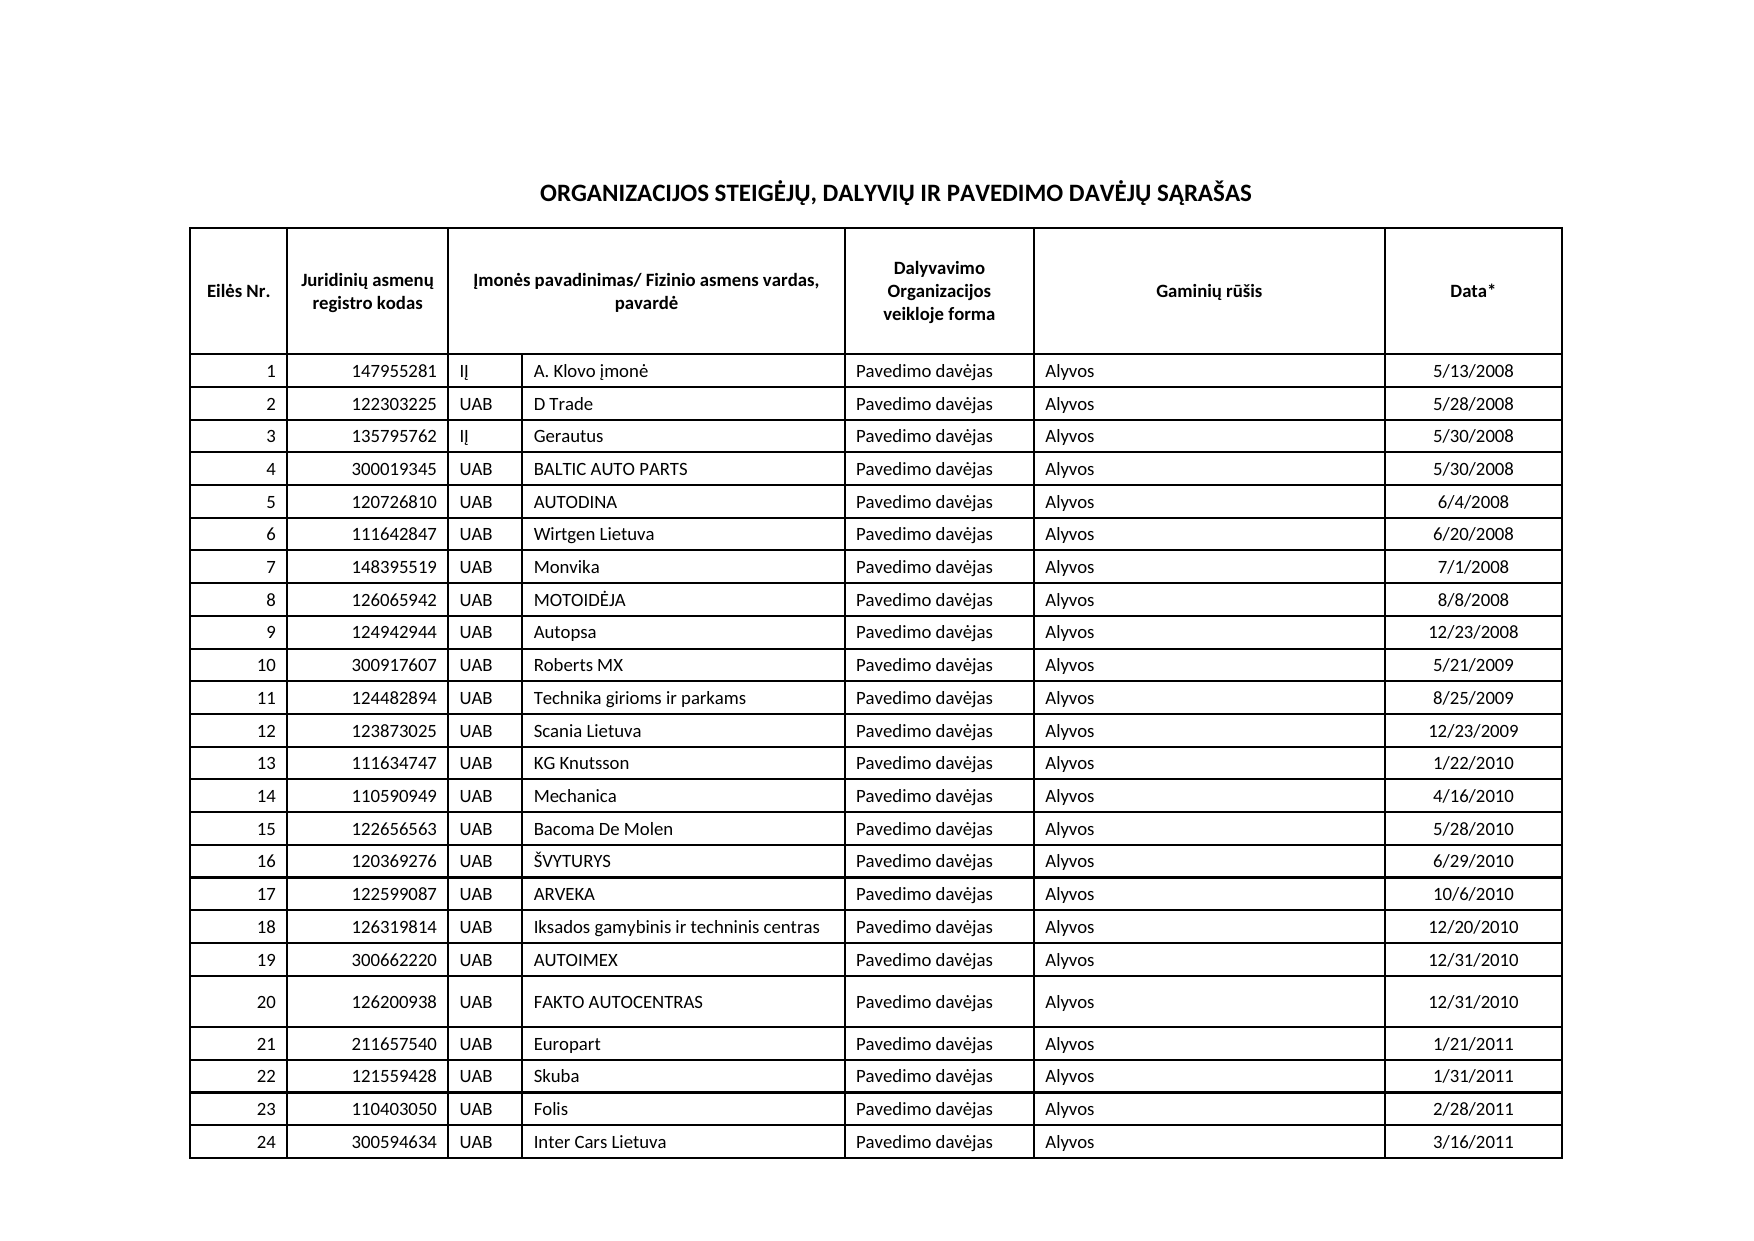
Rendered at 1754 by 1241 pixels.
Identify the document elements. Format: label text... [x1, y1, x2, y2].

table_cell Bacoma De Molen [523, 813, 844, 844]
table_cell ARVEKA [523, 879, 844, 909]
table_cell Pavedimo davėjas [846, 944, 1033, 974]
table_cell 19 [191, 944, 286, 974]
table_cell Alyvos [1035, 486, 1384, 517]
table_cell Alyvos [1035, 944, 1384, 974]
table_cell 10/6/2010 [1386, 879, 1561, 909]
table_cell Scania Lietuva [523, 715, 844, 746]
table_cell UAB [449, 813, 521, 844]
table_cell FAKTO AUTOCENTRAS [523, 977, 844, 1026]
table_cell 24 [191, 1126, 286, 1157]
table_cell Alyvos [1035, 551, 1384, 582]
table_cell 124942944 [288, 617, 447, 647]
table_cell Iksados gamybinis ir techninis centras [523, 911, 844, 942]
table_header Dalyvavimo Organizacijos veikloje forma [846, 229, 1033, 353]
table_header Gaminių rūšis [1035, 229, 1384, 353]
table_cell 120369276 [288, 846, 447, 876]
table_cell UAB [449, 617, 521, 647]
table_cell Alyvos [1035, 519, 1384, 549]
table_cell 5/13/2008 [1386, 355, 1561, 386]
table_cell Pavedimo davėjas [846, 388, 1033, 418]
table_cell 8/25/2009 [1386, 682, 1561, 713]
table_cell Pavedimo davėjas [846, 780, 1033, 811]
table_cell 2 [191, 388, 286, 418]
table_cell 12/31/2010 [1386, 944, 1561, 974]
table_cell AUTODINA [523, 486, 844, 517]
table_cell UAB [449, 715, 521, 746]
table_cell UAB [449, 1028, 521, 1059]
table_cell UAB [449, 1061, 521, 1091]
table_cell 14 [191, 780, 286, 811]
table_cell A. Klovo įmonė [523, 355, 844, 386]
table_cell 3 [191, 421, 286, 451]
table_cell 12/23/2009 [1386, 715, 1561, 746]
table_cell Pavedimo davėjas [846, 355, 1033, 386]
table_cell 2/28/2011 [1386, 1094, 1561, 1124]
table_cell Alyvos [1035, 584, 1384, 615]
table_cell IĮ [449, 355, 521, 386]
table_cell 122303225 [288, 388, 447, 418]
table_header Įmonės pavadinimas/ Fizinio asmens vardas, pavardė [449, 229, 844, 353]
table_header Eilės Nr. [191, 229, 286, 353]
table_cell UAB [449, 780, 521, 811]
table_cell Pavedimo davėjas [846, 911, 1033, 942]
table_cell Alyvos [1035, 682, 1384, 713]
table_cell 1/21/2011 [1386, 1028, 1561, 1059]
table_cell MOTOIDĖJA [523, 584, 844, 615]
table_cell Pavedimo davėjas [846, 682, 1033, 713]
table_cell Pavedimo davėjas [846, 1094, 1033, 1124]
table_cell Pavedimo davėjas [846, 551, 1033, 582]
table_cell 10 [191, 650, 286, 680]
table_cell 5/21/2009 [1386, 650, 1561, 680]
table_cell 121559428 [288, 1061, 447, 1091]
table_cell 12/20/2010 [1386, 911, 1561, 942]
table_cell Pavedimo davėjas [846, 617, 1033, 647]
table_cell UAB [449, 388, 521, 418]
table_cell Alyvos [1035, 421, 1384, 451]
table_cell Alyvos [1035, 617, 1384, 647]
table_cell 1/31/2011 [1386, 1061, 1561, 1091]
table_cell 5/28/2008 [1386, 388, 1561, 418]
table_cell UAB [449, 650, 521, 680]
table_cell 6 [191, 519, 286, 549]
table_cell UAB [449, 584, 521, 615]
table_cell Wirtgen Lietuva [523, 519, 844, 549]
table_cell 4 [191, 453, 286, 484]
table_cell 6/20/2008 [1386, 519, 1561, 549]
table_cell 111634747 [288, 748, 447, 778]
table_cell 22 [191, 1061, 286, 1091]
table_cell 211657540 [288, 1028, 447, 1059]
table_cell 300917607 [288, 650, 447, 680]
table_cell UAB [449, 1094, 521, 1124]
table_cell UAB [449, 748, 521, 778]
table_cell Pavedimo davėjas [846, 650, 1033, 680]
table_cell Pavedimo davėjas [846, 748, 1033, 778]
table_cell 18 [191, 911, 286, 942]
table_cell Roberts MX [523, 650, 844, 680]
table_cell 300662220 [288, 944, 447, 974]
table_cell UAB [449, 519, 521, 549]
table_cell 124482894 [288, 682, 447, 713]
table_cell Alyvos [1035, 748, 1384, 778]
table_cell Alyvos [1035, 453, 1384, 484]
table_cell 126065942 [288, 584, 447, 615]
table_cell 122599087 [288, 879, 447, 909]
table_cell 7/1/2008 [1386, 551, 1561, 582]
table_cell UAB [449, 551, 521, 582]
table_cell 12 [191, 715, 286, 746]
table_cell 20 [191, 977, 286, 1026]
table_cell Pavedimo davėjas [846, 421, 1033, 451]
table_cell 110403050 [288, 1094, 447, 1124]
table_cell IĮ [449, 421, 521, 451]
table_cell Pavedimo davėjas [846, 1028, 1033, 1059]
table_cell Pavedimo davėjas [846, 813, 1033, 844]
table_cell 15 [191, 813, 286, 844]
table_cell 300594634 [288, 1126, 447, 1157]
table_cell ŠVYTURYS [523, 846, 844, 876]
table_cell Alyvos [1035, 780, 1384, 811]
table_cell Alyvos [1035, 911, 1384, 942]
table_cell Pavedimo davėjas [846, 879, 1033, 909]
table_cell 1 [191, 355, 286, 386]
table_cell Pavedimo davėjas [846, 584, 1033, 615]
table_cell Alyvos [1035, 388, 1384, 418]
table_cell 111642847 [288, 519, 447, 549]
table_cell Alyvos [1035, 355, 1384, 386]
table_cell 8/8/2008 [1386, 584, 1561, 615]
table_cell 5/28/2010 [1386, 813, 1561, 844]
table_cell 9 [191, 617, 286, 647]
table_cell 12/23/2008 [1386, 617, 1561, 647]
table_cell Autopsa [523, 617, 844, 647]
table_cell 13 [191, 748, 286, 778]
table_cell Pavedimo davėjas [846, 977, 1033, 1026]
table_cell 148395519 [288, 551, 447, 582]
table_cell Gerautus [523, 421, 844, 451]
table_cell UAB [449, 453, 521, 484]
table_cell 147955281 [288, 355, 447, 386]
table_cell Alyvos [1035, 715, 1384, 746]
table_cell 16 [191, 846, 286, 876]
table_cell UAB [449, 846, 521, 876]
table_cell 4/16/2010 [1386, 780, 1561, 811]
table_cell 21 [191, 1028, 286, 1059]
text ORGANIZACIJOS STEIGĖJŲ, DALYVIŲ IR PAVEDIMO DAVĖJŲ SĄRAŠAS [148, 177, 1577, 208]
table_cell 12/31/2010 [1386, 977, 1561, 1026]
table_cell Pavedimo davėjas [846, 1061, 1033, 1091]
table_cell 122656563 [288, 813, 447, 844]
table_cell Pavedimo davėjas [846, 519, 1033, 549]
table_cell Pavedimo davėjas [846, 715, 1033, 746]
table_cell 3/16/2011 [1386, 1126, 1561, 1157]
table_cell 5/30/2008 [1386, 453, 1561, 484]
table_cell Folis [523, 1094, 844, 1124]
table_cell UAB [449, 486, 521, 517]
table_cell Pavedimo davėjas [846, 846, 1033, 876]
table_cell Mechanica [523, 780, 844, 811]
table_cell Pavedimo davėjas [846, 453, 1033, 484]
table_cell UAB [449, 944, 521, 974]
table_cell 135795762 [288, 421, 447, 451]
table_cell 126200938 [288, 977, 447, 1026]
table_cell Alyvos [1035, 977, 1384, 1026]
table_cell UAB [449, 1126, 521, 1157]
table_cell Inter Cars Lietuva [523, 1126, 844, 1157]
table_cell UAB [449, 977, 521, 1026]
table_cell Alyvos [1035, 879, 1384, 909]
table_cell Pavedimo davėjas [846, 1126, 1033, 1157]
table_cell 6/29/2010 [1386, 846, 1561, 876]
table_cell UAB [449, 682, 521, 713]
table_cell 7 [191, 551, 286, 582]
table_cell AUTOIMEX [523, 944, 844, 974]
table_cell 6/4/2008 [1386, 486, 1561, 517]
table_cell Alyvos [1035, 1028, 1384, 1059]
table_cell 23 [191, 1094, 286, 1124]
table_cell Alyvos [1035, 1061, 1384, 1091]
table_cell 5 [191, 486, 286, 517]
table_cell Pavedimo davėjas [846, 486, 1033, 517]
table_cell Alyvos [1035, 650, 1384, 680]
table_cell 11 [191, 682, 286, 713]
table_cell Technika girioms ir parkams [523, 682, 844, 713]
table_cell 120726810 [288, 486, 447, 517]
table_header Data* [1386, 229, 1561, 353]
table_cell 5/30/2008 [1386, 421, 1561, 451]
table_cell Europart [523, 1028, 844, 1059]
table_cell 110590949 [288, 780, 447, 811]
table_cell 17 [191, 879, 286, 909]
table_cell KG Knutsson [523, 748, 844, 778]
table_cell 300019345 [288, 453, 447, 484]
table_cell Alyvos [1035, 1094, 1384, 1124]
table_cell UAB [449, 911, 521, 942]
table_cell 8 [191, 584, 286, 615]
table_cell Monvika [523, 551, 844, 582]
table_cell Alyvos [1035, 1126, 1384, 1157]
table_cell UAB [449, 879, 521, 909]
table_cell Alyvos [1035, 846, 1384, 876]
table_cell Alyvos [1035, 813, 1384, 844]
table_cell BALTIC AUTO PARTS [523, 453, 844, 484]
table_cell 123873025 [288, 715, 447, 746]
table_cell 1/22/2010 [1386, 748, 1561, 778]
table_cell Skuba [523, 1061, 844, 1091]
table_cell 126319814 [288, 911, 447, 942]
table_header Juridinių asmenų registro kodas [288, 229, 447, 353]
table_cell D Trade [523, 388, 844, 418]
